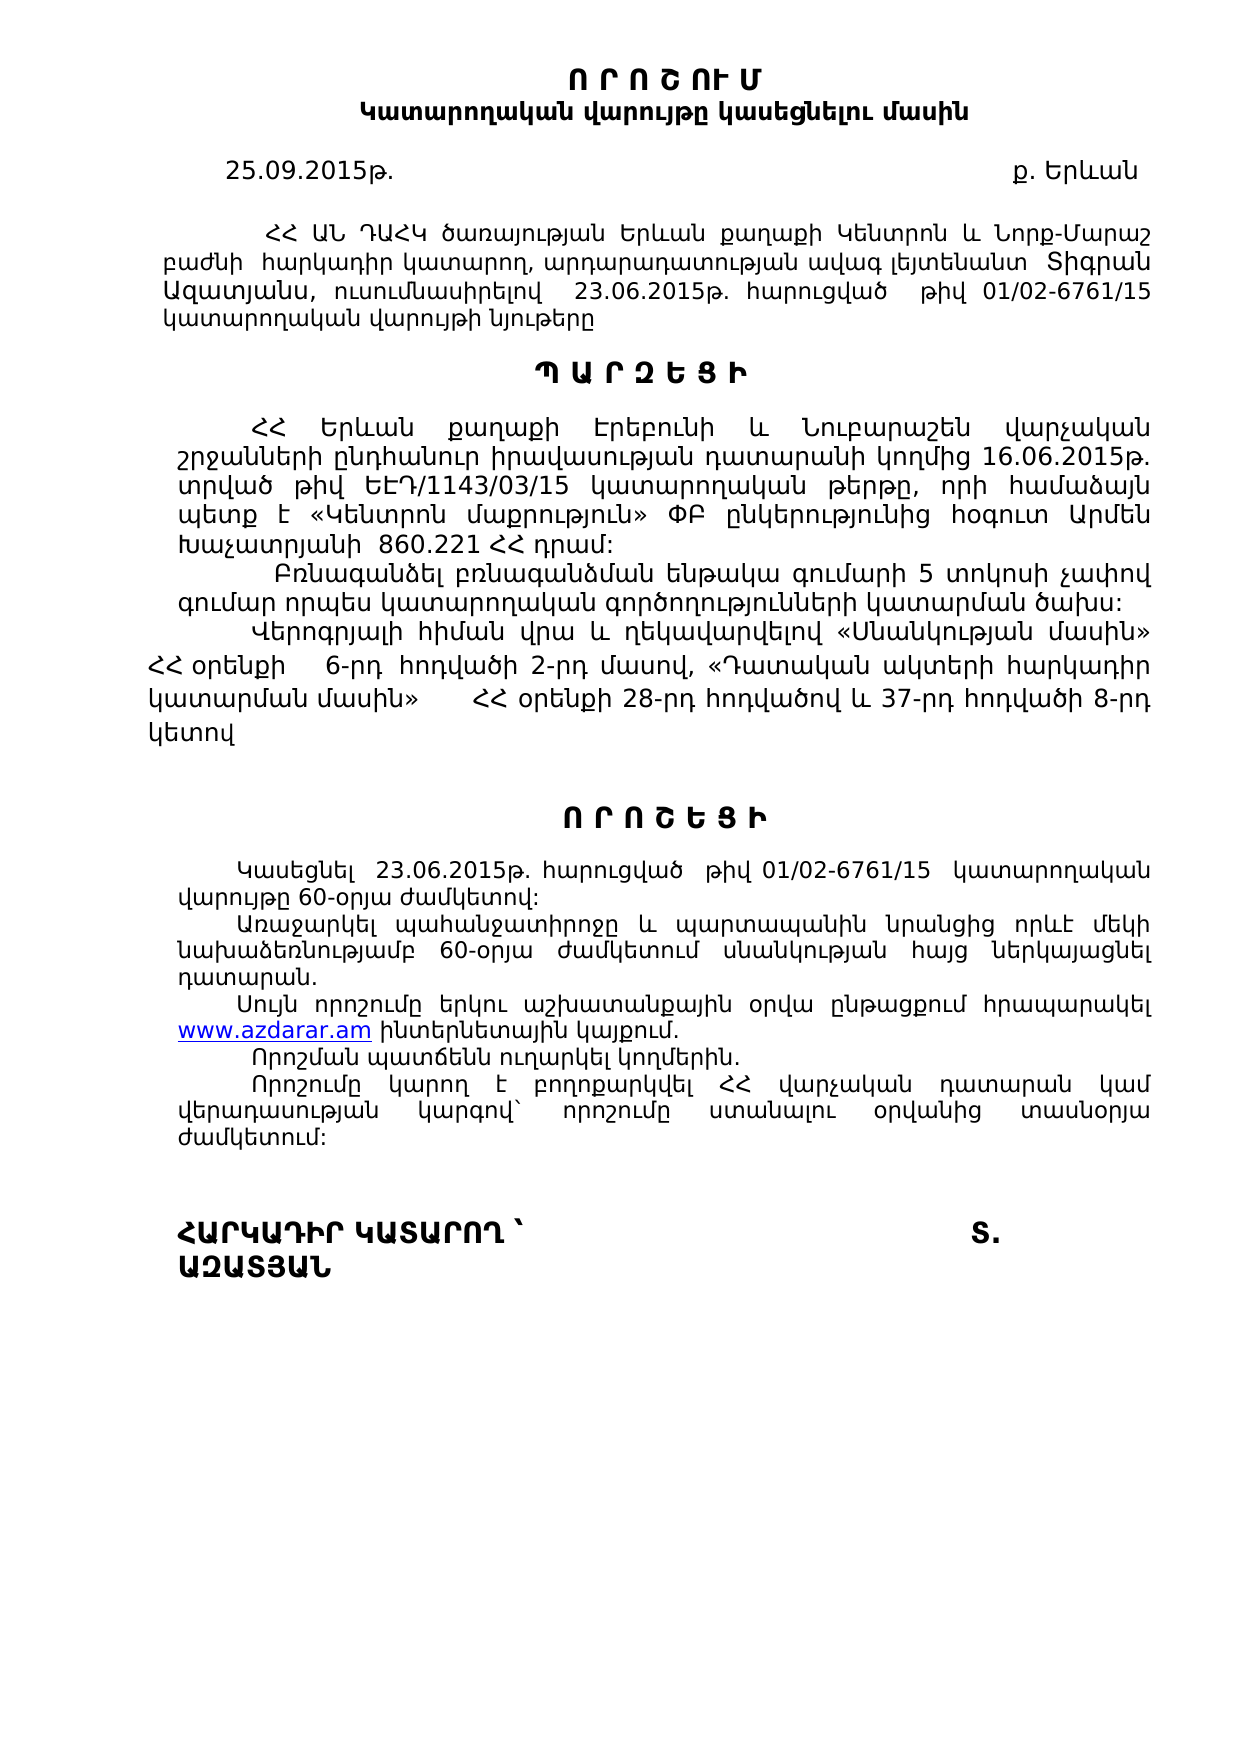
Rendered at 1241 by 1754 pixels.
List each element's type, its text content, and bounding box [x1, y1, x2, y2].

text Որոշման պատճենն ուղարկել կողմերին. [177, 1044, 1152, 1071]
text Ո Ր Ո Շ ՈՒ Մ [177, 64, 1152, 98]
text Բռնագանձել բռնագանձման ենթակա գումարի 5 տոկոսի չափով գումար որպես կատարողական գործողությունների կատարման ծախս: [177, 559, 1152, 617]
text Առաջարկել պահանջատիրոջը և պարտապանին նրանցից որևէ մեկի նախաձեռնությամբ 60-օրյա ժամկետում սնանկության հայց ներկայացնել դատարան. [177, 911, 1152, 991]
text Վերոգրյալի հիման վրա և ղեկավարվելով «Սնանկության մասին» ՀՀ օրենքի 6-րդ հոդվածի 2-րդ մասով, «Դատական ակտերի հարկադիր կատարման մասին» ՀՀ օրենքի 28-րդ հոդվածով և 37-րդ հոդվածի 8-րդ կետով [44, 617, 1152, 747]
text Սույն որոշումը երկու աշխատանքային օրվա ընթացքում հրապարակել www.azdarar.am ինտերնետային կայքում. [177, 991, 1152, 1044]
text Պ Ա Ր Զ Ե Ց Ի [148, 353, 1133, 392]
text ՀՀ Երևան քաղաքի Էրեբունի և Նուբարաշեն վարչական շրջանների ընդհանուր իրավասության դատարանի կողմից 16.06.2015թ. տրված թիվ ԵԷԴ/1143/03/15 կատարողական թերթը, որի համաձայն պետք է «Կենտրոն մաքրություն» ՓԲ ընկերությունից հօգուտ Արմեն Խաչատրյանի 860.221 ՀՀ դրամ: [177, 413, 1152, 559]
text Կատարողական վարույթը կասեցնելու մասին [177, 98, 1152, 127]
text ՀՀ ԱՆ ԴԱՀԿ ծառայության Երևան քաղաքի Կենտրոն և Նորք-Մարաշ բաժնի հարկադիր կատարող, արդարադատության ավագ լեյտենանտ Տիգրան Ազատյանս, ուսումնասիրելով 23.06.2015թ. հարուցված թիվ 01/02-6761/15 կատարողական վարույթի նյութերը [162, 220, 1152, 332]
text 25.09.2015թ. ք. Երևան [177, 156, 1152, 185]
text Ո Ր Ո Շ Ե Ց Ի [177, 801, 1152, 835]
text ՀԱՐԿԱԴԻՐ ԿԱՏԱՐՈՂ ՝ Տ. ԱԶԱՏՅԱՆ [177, 1216, 1152, 1284]
text Կասեցնել 23.06.2015թ. հարուցված թիվ 01/02-6761/15 կատարողական վարույթը 60-օրյա ժամկետով: [177, 858, 1152, 911]
text Որոշումը կարող է բողոքարկվել ՀՀ վարչական դատարան կամ վերադասության կարգով` որոշումը ստանալու օրվանից տասնօրյա ժամկետում: [177, 1071, 1152, 1151]
